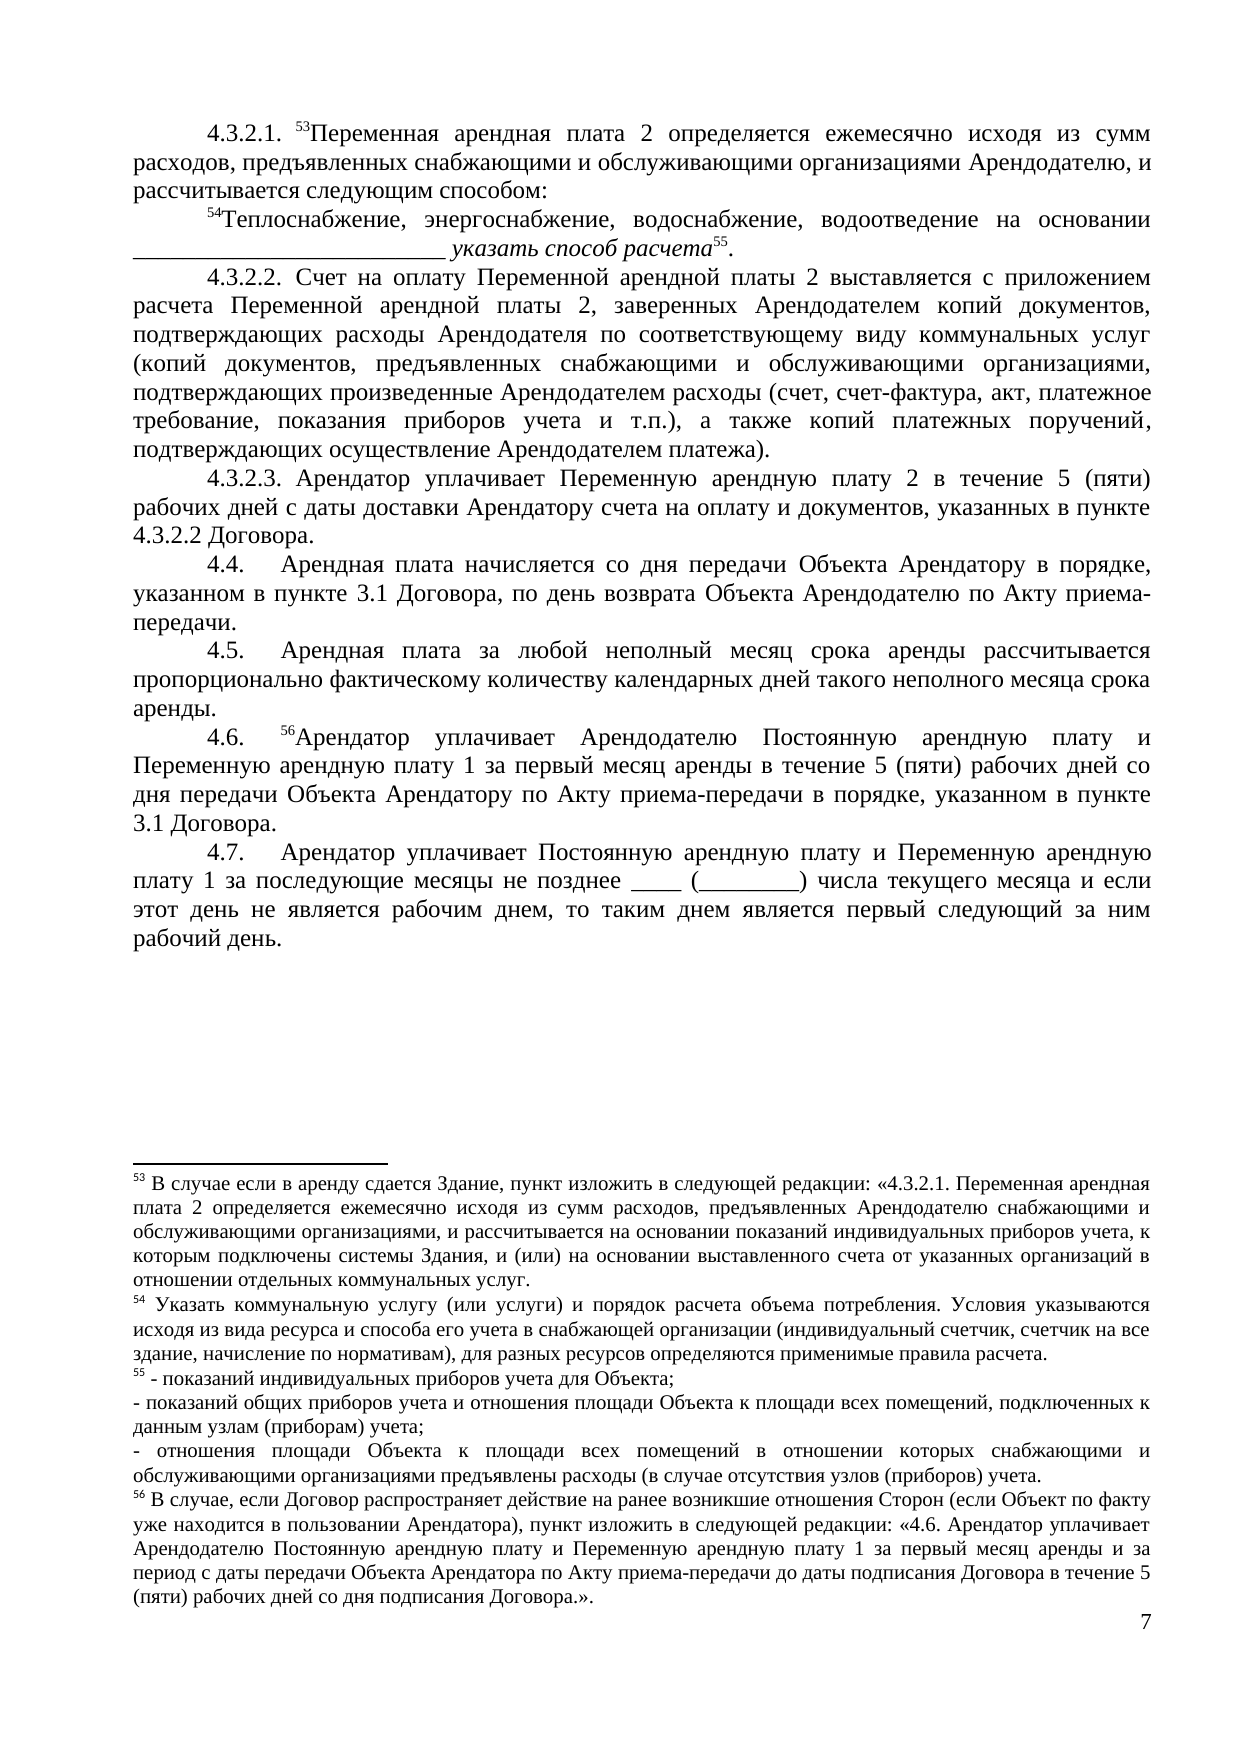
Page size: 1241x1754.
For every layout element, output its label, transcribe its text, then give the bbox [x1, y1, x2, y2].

list Арендная плата начисляется со дня передачи Объекта Арендатору в порядке, указанном в пункте 3.1 Договора, по день возврата Объекта Арендодателю по Акту приема-передачи. [133, 549, 1152, 636]
list Арендатор уплачивает Постоянную арендную плату и Переменную арендную плату 1 за последующие месяцы не позднее ____ (________) числа текущего месяца и если этот день не является рабочим днем, то таким днем является первый следующий за ним рабочий день. [133, 837, 1152, 952]
list Арендная плата за любой неполный месяц срока аренды рассчитывается пропорционально фактическому количеству календарных дней такого неполного месяца срока аренды. [133, 636, 1152, 722]
list Арендатор уплачивает Переменную арендную плату 2 в течение 5 (пяти) рабочих дней с даты доставки Арендатору счета на оплату и документов, указанных в пункте 4.3.2.2 Договора. [133, 463, 1152, 549]
list Теплоснабжение, энергоснабжение, водоснабжение, водоотведение на основании _________________________ указать способ расчета. [133, 204, 1152, 262]
list Переменная арендная плата 2 определяется ежемесячно исходя из сумм расходов, предъявленных снабжающими и обслуживающими организациями Арендодателю, и рассчитывается следующим способом: [133, 118, 1152, 204]
list Счет на оплату Переменной арендной платы 2 выставляется с приложением расчета Переменной арендной платы 2, заверенных Арендодателем копий документов, подтверждающих расходы Арендодателя по соответствующему виду коммунальных услуг (копий документов, предъявленных снабжающими и обслуживающими организациями, подтверждающих произведенные Арендодателем расходы (счет, счет-фактура, акт, платежное требование, показания приборов учета и т.п.), а также копий платежных поручений, подтверждающих осуществление Арендодателем платежа). [133, 262, 1152, 463]
list Арендатор уплачивает Арендодателю Постоянную арендную плату и Переменную арендную плату 1 за первый месяц аренды в течение 5 (пяти) рабочих дней со дня передачи Объекта Арендатору по Акту приема-передачи в порядке, указанном в пункте 3.1 Договора. [133, 722, 1152, 837]
